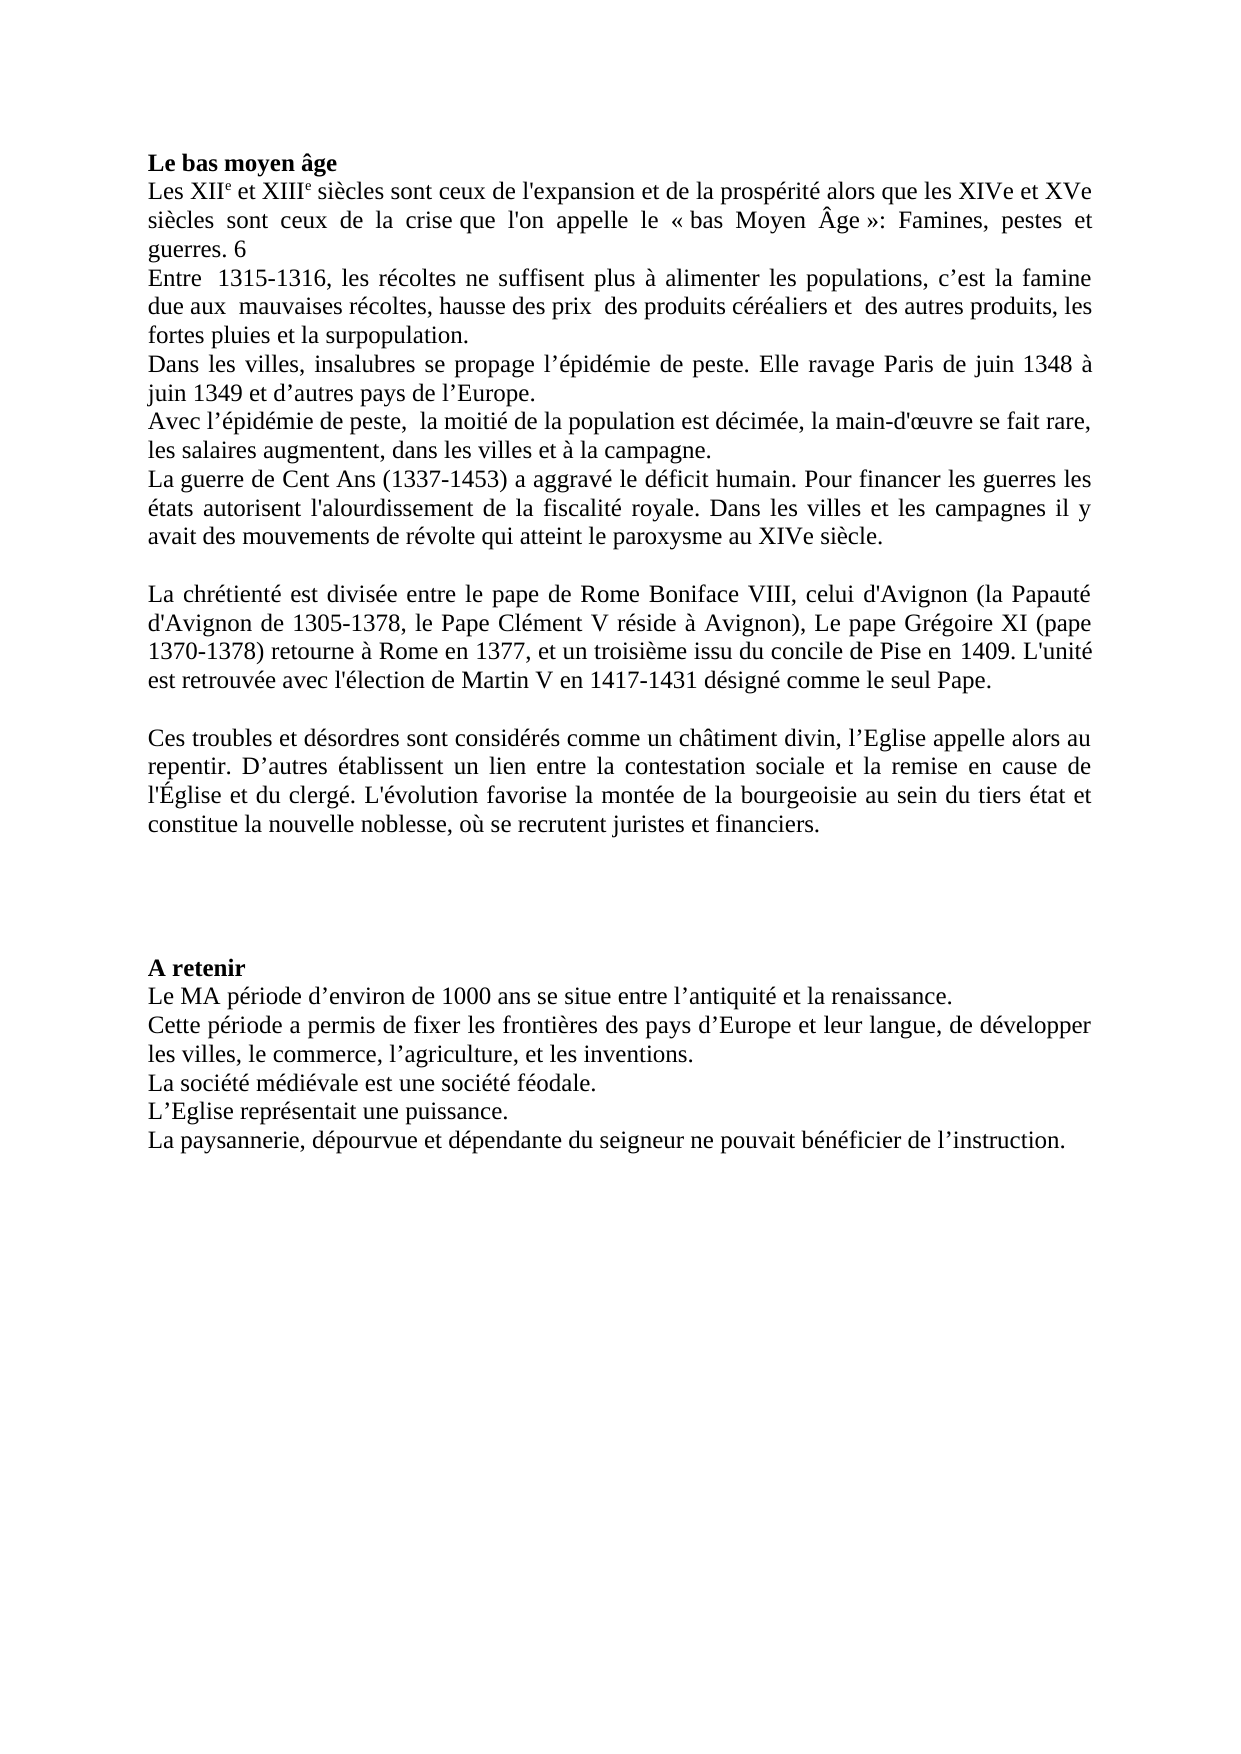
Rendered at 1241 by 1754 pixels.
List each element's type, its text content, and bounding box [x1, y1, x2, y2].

text Le MA période d’environ de 1000 ans se situe entre l’antiquité et la renaissance. [148, 981, 1093, 1010]
text L’Eglise représentait une puissance. [148, 1096, 1093, 1125]
text A retenir [148, 953, 1093, 981]
text La chrétienté est divisée entre le pape de Rome Boniface VIII, celui d'Avignon (la Papauté d'Avignon de 1305-1378, le Pape Clément V réside à Avignon), Le pape Grégoire XI (pape 1370-1378) retourne à Rome en 1377, et un troisième issu du concile de Pise en 1409. L'unité est retrouvée avec l'élection de Martin V en 1417-1431 désigné comme le seul Pape. [148, 579, 1093, 694]
text Avec l’épidémie de peste, la moitié de la population est décimée, la main-d'œuvre se fait rare, les salaires augmentent, dans les villes et à la campagne. [148, 406, 1093, 464]
text Entre 1315-1316, les récoltes ne suffisent plus à alimenter les populations, c’est la famine due aux mauvaises récoltes, hausse des prix des produits céréaliers et des autres produits, les fortes pluies et la surpopulation. [148, 263, 1093, 349]
text La paysannerie, dépourvue et dépendante du seigneur ne pouvait bénéficier de l’instruction. [148, 1125, 1093, 1154]
text La société médiévale est une société féodale. [148, 1068, 1093, 1096]
text Les XIIe et XIIIe siècles sont ceux de l'expansion et de la prospérité alors que les XIVe et XVe siècles sont ceux de la crise que l'on appelle le « bas Moyen Âge »: Famines, pestes et guerres. 6 [148, 176, 1093, 263]
text Dans les villes, insalubres se propage l’épidémie de peste. Elle ravage Paris de juin 1348 à juin 1349 et d’autres pays de l’Europe. [148, 349, 1093, 406]
text La guerre de Cent Ans (1337-1453) a aggravé le déficit humain. Pour financer les guerres les états autorisent l'alourdissement de la fiscalité royale. Dans les villes et les campagnes il y avait des mouvements de révolte qui atteint le paroxysme au XIVe siècle. [148, 464, 1093, 550]
text Cette période a permis de fixer les frontières des pays d’Europe et leur langue, de développer les villes, le commerce, l’agriculture, et les inventions. [148, 1010, 1093, 1068]
text Le bas moyen âge [148, 148, 1093, 176]
text Ces troubles et désordres sont considérés comme un châtiment divin, l’Eglise appelle alors au repentir. D’autres établissent un lien entre la contestation sociale et la remise en cause de l'Église et du clergé. L'évolution favorise la montée de la bourgeoisie au sein du tiers état et constitue la nouvelle noblesse, où se recrutent juristes et financiers. [148, 723, 1093, 838]
